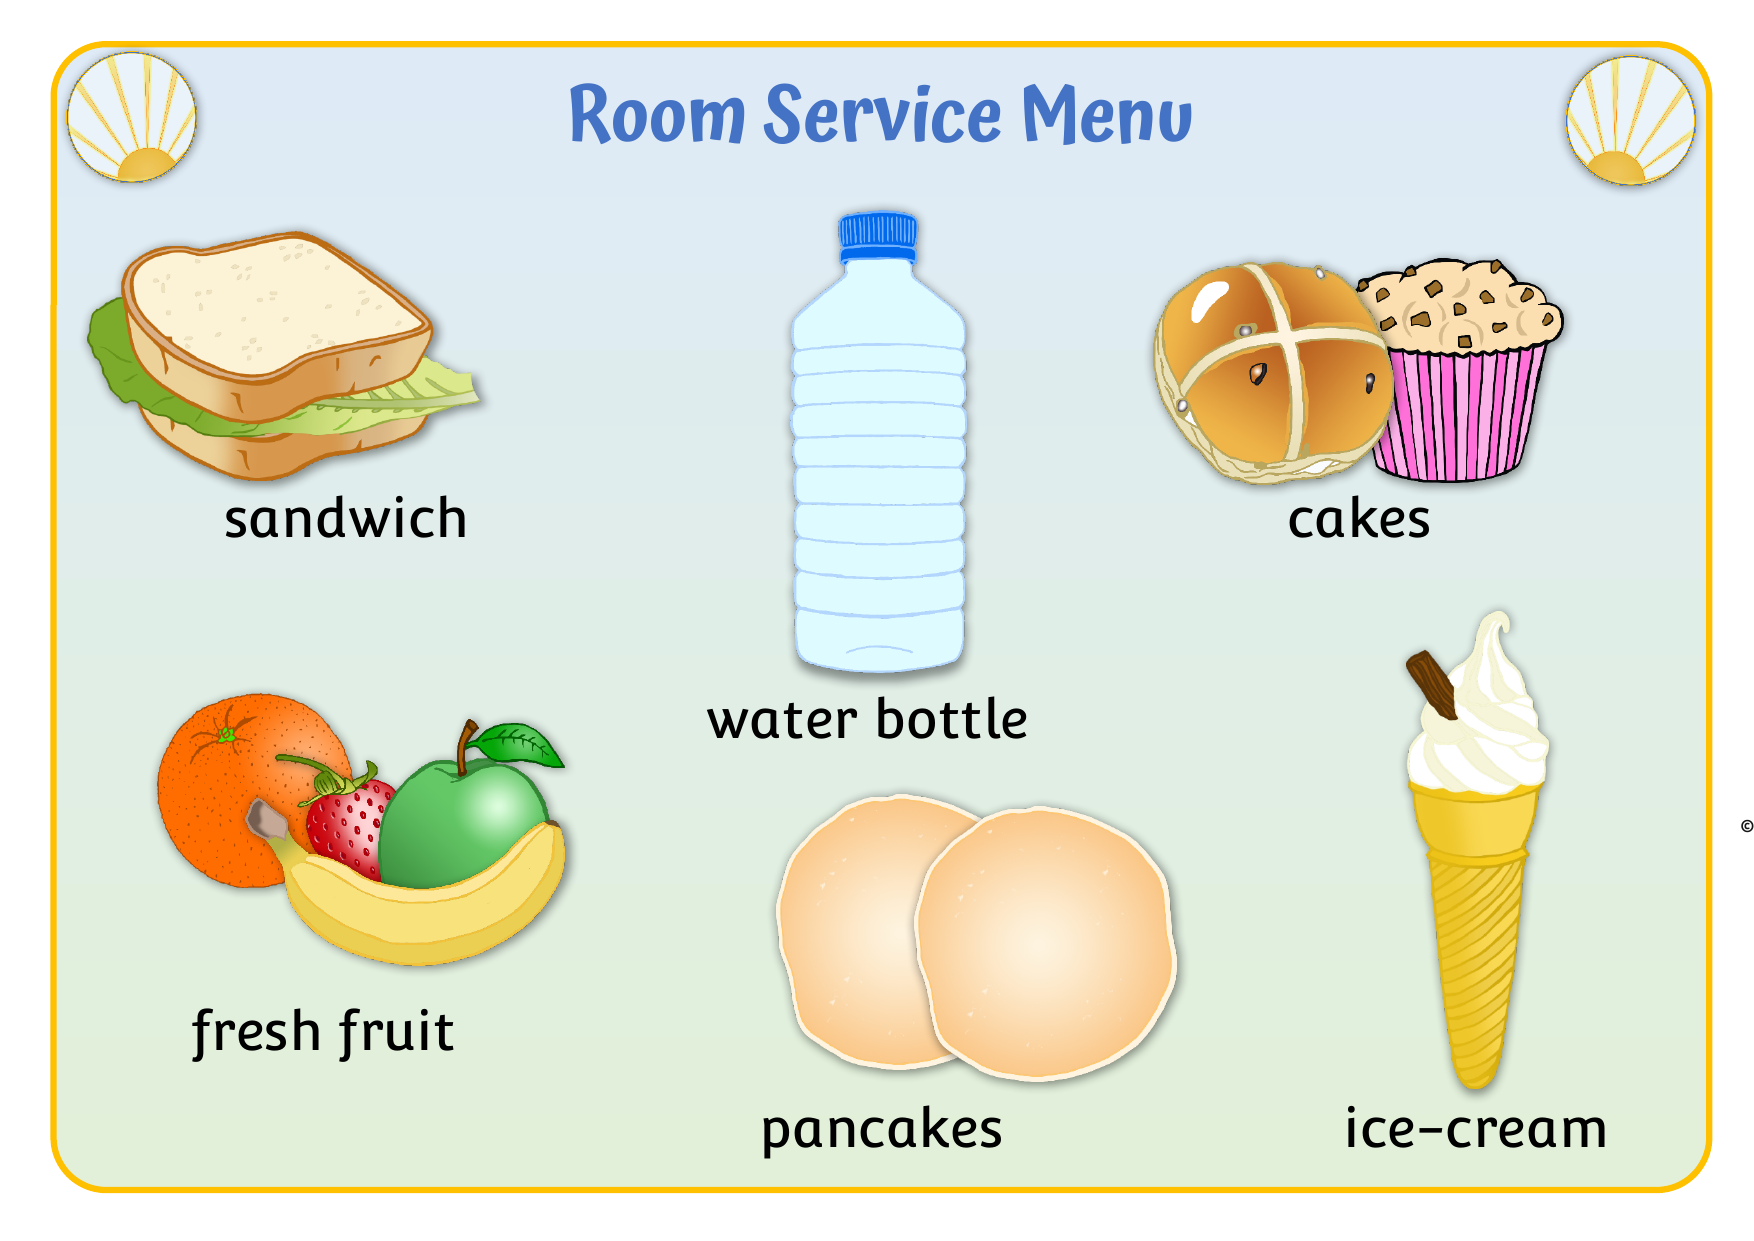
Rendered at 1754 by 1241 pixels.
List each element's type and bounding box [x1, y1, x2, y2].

picture [87, 231, 481, 481]
picture [66, 51, 197, 183]
picture [1153, 258, 1564, 485]
picture [1565, 55, 1696, 186]
picture [776, 794, 1177, 1082]
picture [1406, 611, 1549, 1089]
picture [790, 210, 967, 673]
picture [157, 693, 565, 966]
